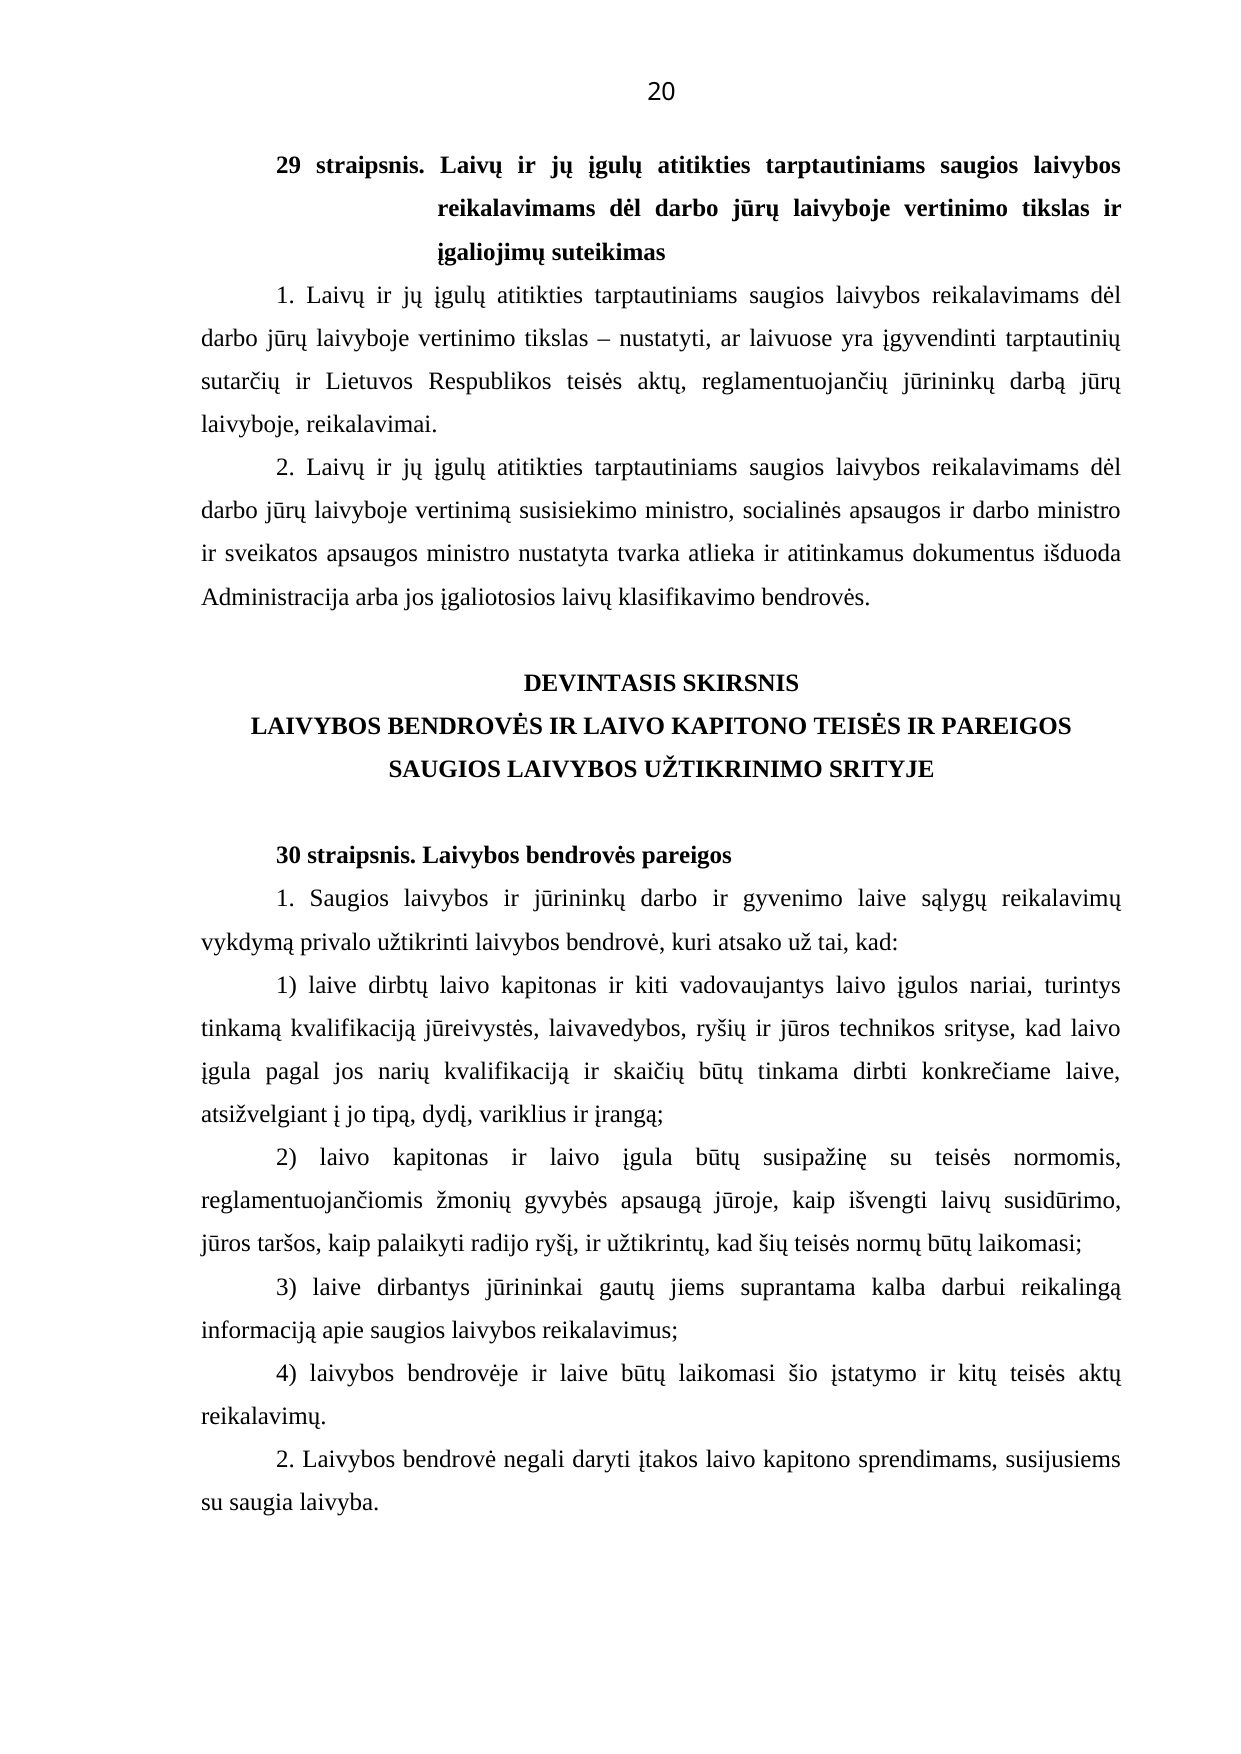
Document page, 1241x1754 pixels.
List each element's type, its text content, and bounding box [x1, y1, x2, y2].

text 2. Laivybos bendrovė negali daryti įtakos laivo kapitono sprendimams, susijusiems su saugia laivyba. [201, 1444, 1122, 1516]
text 1. Saugios laivybos ir jūrininkų darbo ir gyvenimo laive sąlygų reikalavimų vykdymą privalo užtikrinti laivybos bendrovė, kuri atsako už tai, kad: [201, 883, 1122, 955]
text LAIVYBOS BENDROVĖS IR LAIVO KAPITONO TEISĖS IR PAREIGOS SAUGIOS LAIVYBOS UŽTIKRINIMO SRITYJE [201, 711, 1122, 783]
text 3) laive dirbantys jūrininkai gautų jiems suprantama kalba darbui reikalingą informaciją apie saugios laivybos reikalavimus; [201, 1272, 1122, 1343]
text 4) laivybos bendrovėje ir laive būtų laikomasi šio įstatymo ir kitų teisės aktų reikalavimų. [201, 1358, 1122, 1430]
text 1) laive dirbtų laivo kapitonas ir kiti vadovaujantys laivo įgulos nariai, turintys tinkamą kvalifikaciją jūreivystės, laivavedybos, ryšių ir jūros technikos srityse, kad laivo įgula pagal jos narių kvalifikaciją ir skaičių būtų tinkama dirbti konkrečiame laive, atsižvelgiant į jo tipą, dydį, variklius ir įrangą; [201, 970, 1122, 1128]
text DEVINTASIS SKIRSNIS [201, 668, 1122, 697]
text 30 straipsnis. Laivybos bendrovės pareigos [201, 840, 1122, 869]
text 2. Laivų ir jų įgulų atitikties tarptautiniams saugios laivybos reikalavimams dėl darbo jūrų laivyboje vertinimą susisiekimo ministro, socialinės apsaugos ir darbo ministro ir sveikatos apsaugos ministro nustatyta tvarka atlieka ir atitinkamus dokumentus išduoda Administracija arba jos įgaliotosios laivų klasifikavimo bendrovės. [201, 452, 1122, 610]
text 2) laivo kapitonas ir laivo įgula būtų susipažinę su teisės normomis, reglamentuojančiomis žmonių gyvybės apsaugą jūroje, kaip išvengti laivų susidūrimo, jūros taršos, kaip palaikyti radijo ryšį, ir užtikrintų, kad šių teisės normų būtų laikomasi; [201, 1142, 1122, 1257]
text 1. Laivų ir jų įgulų atitikties tarptautiniams saugios laivybos reikalavimams dėl darbo jūrų laivyboje vertinimo tikslas – nustatyti, ar laivuose yra įgyvendinti tarptautinių sutarčių ir Lietuvos Respublikos teisės aktų, reglamentuojančių jūrininkų darbą jūrų laivyboje, reikalavimai. [201, 280, 1122, 438]
text 29 straipsnis. Laivų ir jų įgulų atitikties tarptautiniams saugios laivybos reikalavimams dėl darbo jūrų laivyboje vertinimo tikslas ir įgaliojimų suteikimas [276, 150, 1122, 265]
